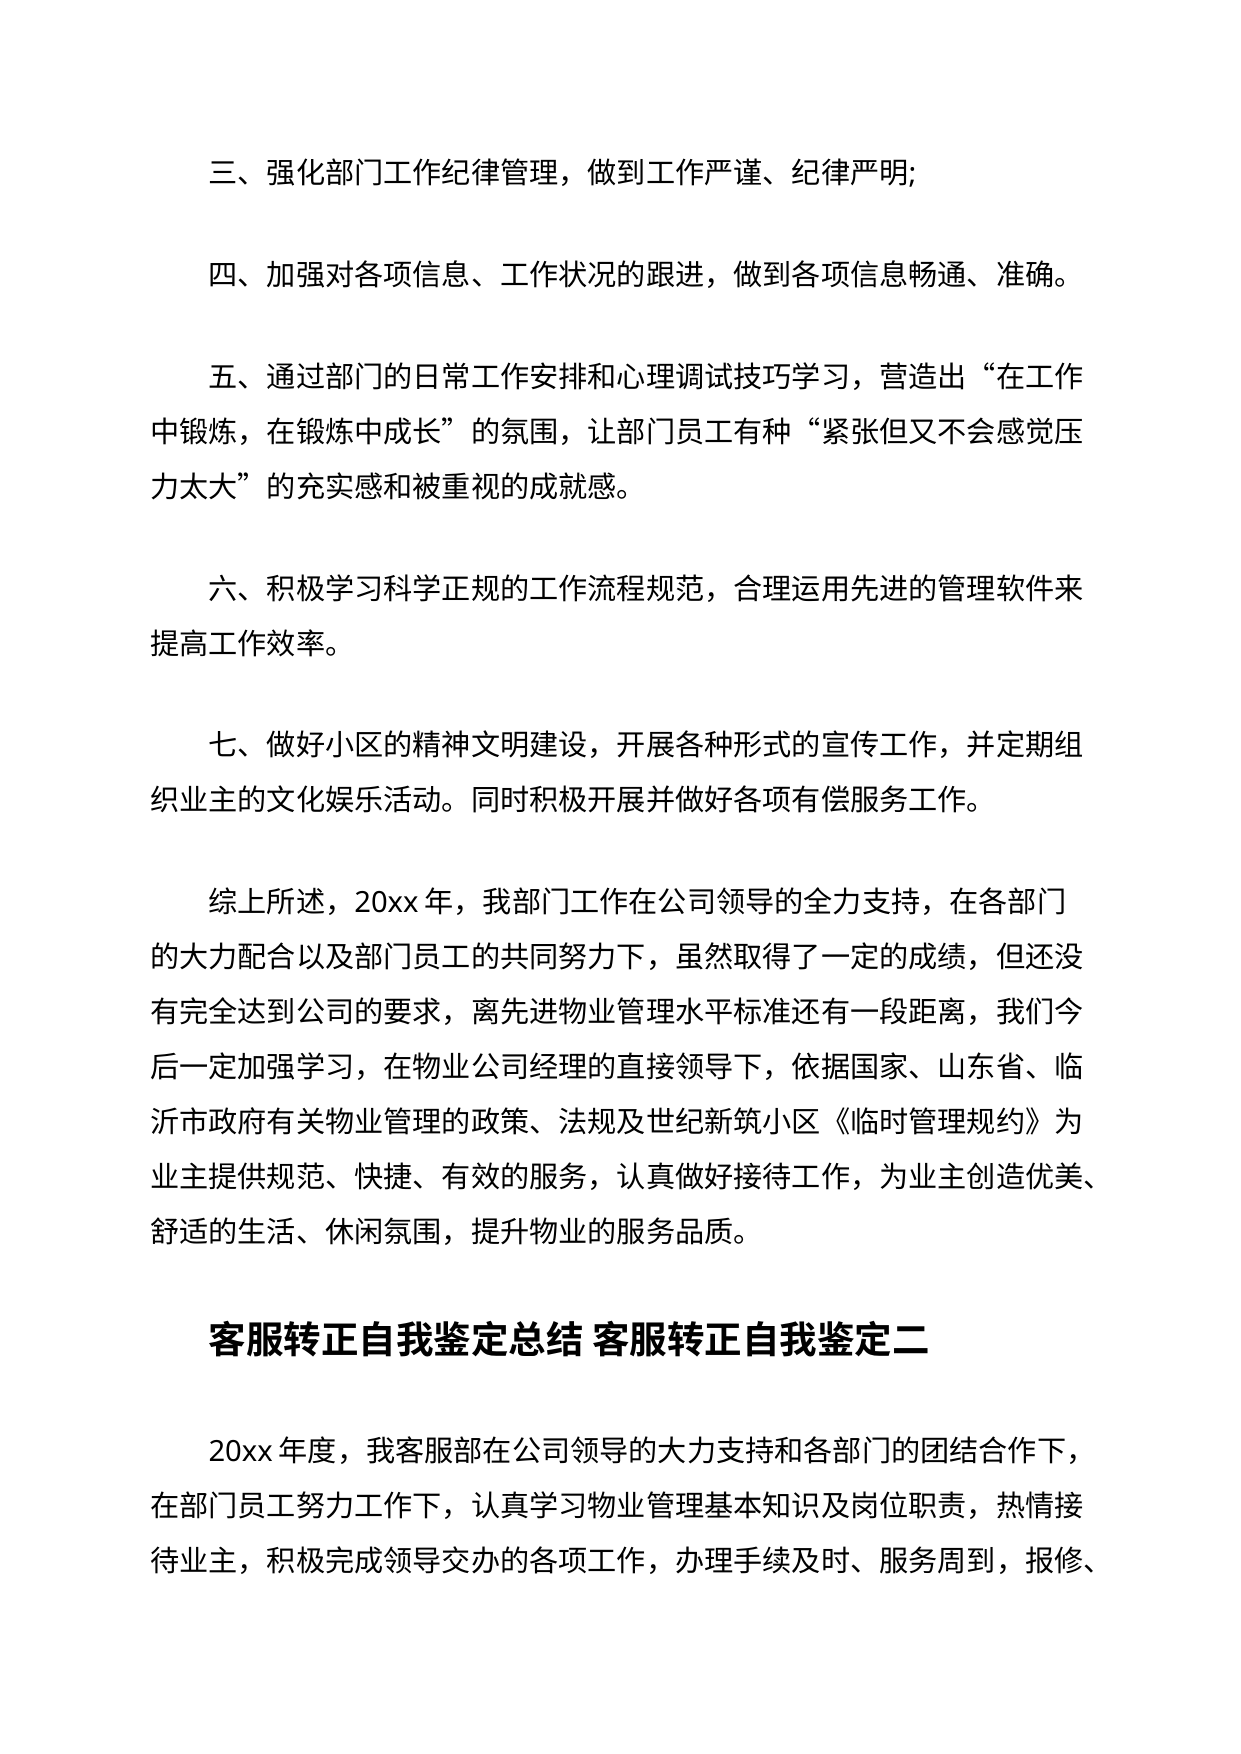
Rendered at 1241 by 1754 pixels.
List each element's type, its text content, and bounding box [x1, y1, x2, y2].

text 四、加强对各项信息、工作状况的跟进，做到各项信息畅通、准确。 [150, 252, 1090, 294]
text 七、做好小区的精神文明建设，开展各种形式的宣传工作，并定期组织业主的文化娱乐活动。同时积极开展并做好各项有偿服务工作。 [150, 722, 1090, 819]
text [150, 1427, 1090, 1579]
text 综上所述，20xx年，我部门工作在公司领导的全力支持，在各部门的大力配合以及部门员工的共同努力下，虽然取得了一定的成绩，但还没有完全达到公司的要求，离先进物业管理水平标准还有一段距离，我们今后一定加强学习，在物业公司经理的直接领导下，依据国家、山东省、临沂市政府有关物业管理的政策、法规及世纪新筑小区《临时管理规约》为业主提供规范、快捷、有效的服务，认真做好接待工作，为业主创造优美、舒适的生活、休闲氛围，提升物业的服务品质。 [150, 879, 1090, 1250]
text 六、积极学习科学正规的工作流程规范，合理运用先进的管理软件来提高工作效率。 [150, 565, 1090, 662]
text 五、通过部门的日常工作安排和心理调试技巧学习，营造出“在工作中锻炼，在锻炼中成长”的氛围，让部门员工有种“紧张但又不会感觉压力太大”的充实感和被重视的成就感。 [150, 354, 1090, 506]
text 三、强化部门工作纪律管理，做到工作严谨、纪律严明; [150, 150, 1090, 192]
text 客服转正自我鉴定总结 客服转正自我鉴定二 [150, 1310, 1090, 1364]
